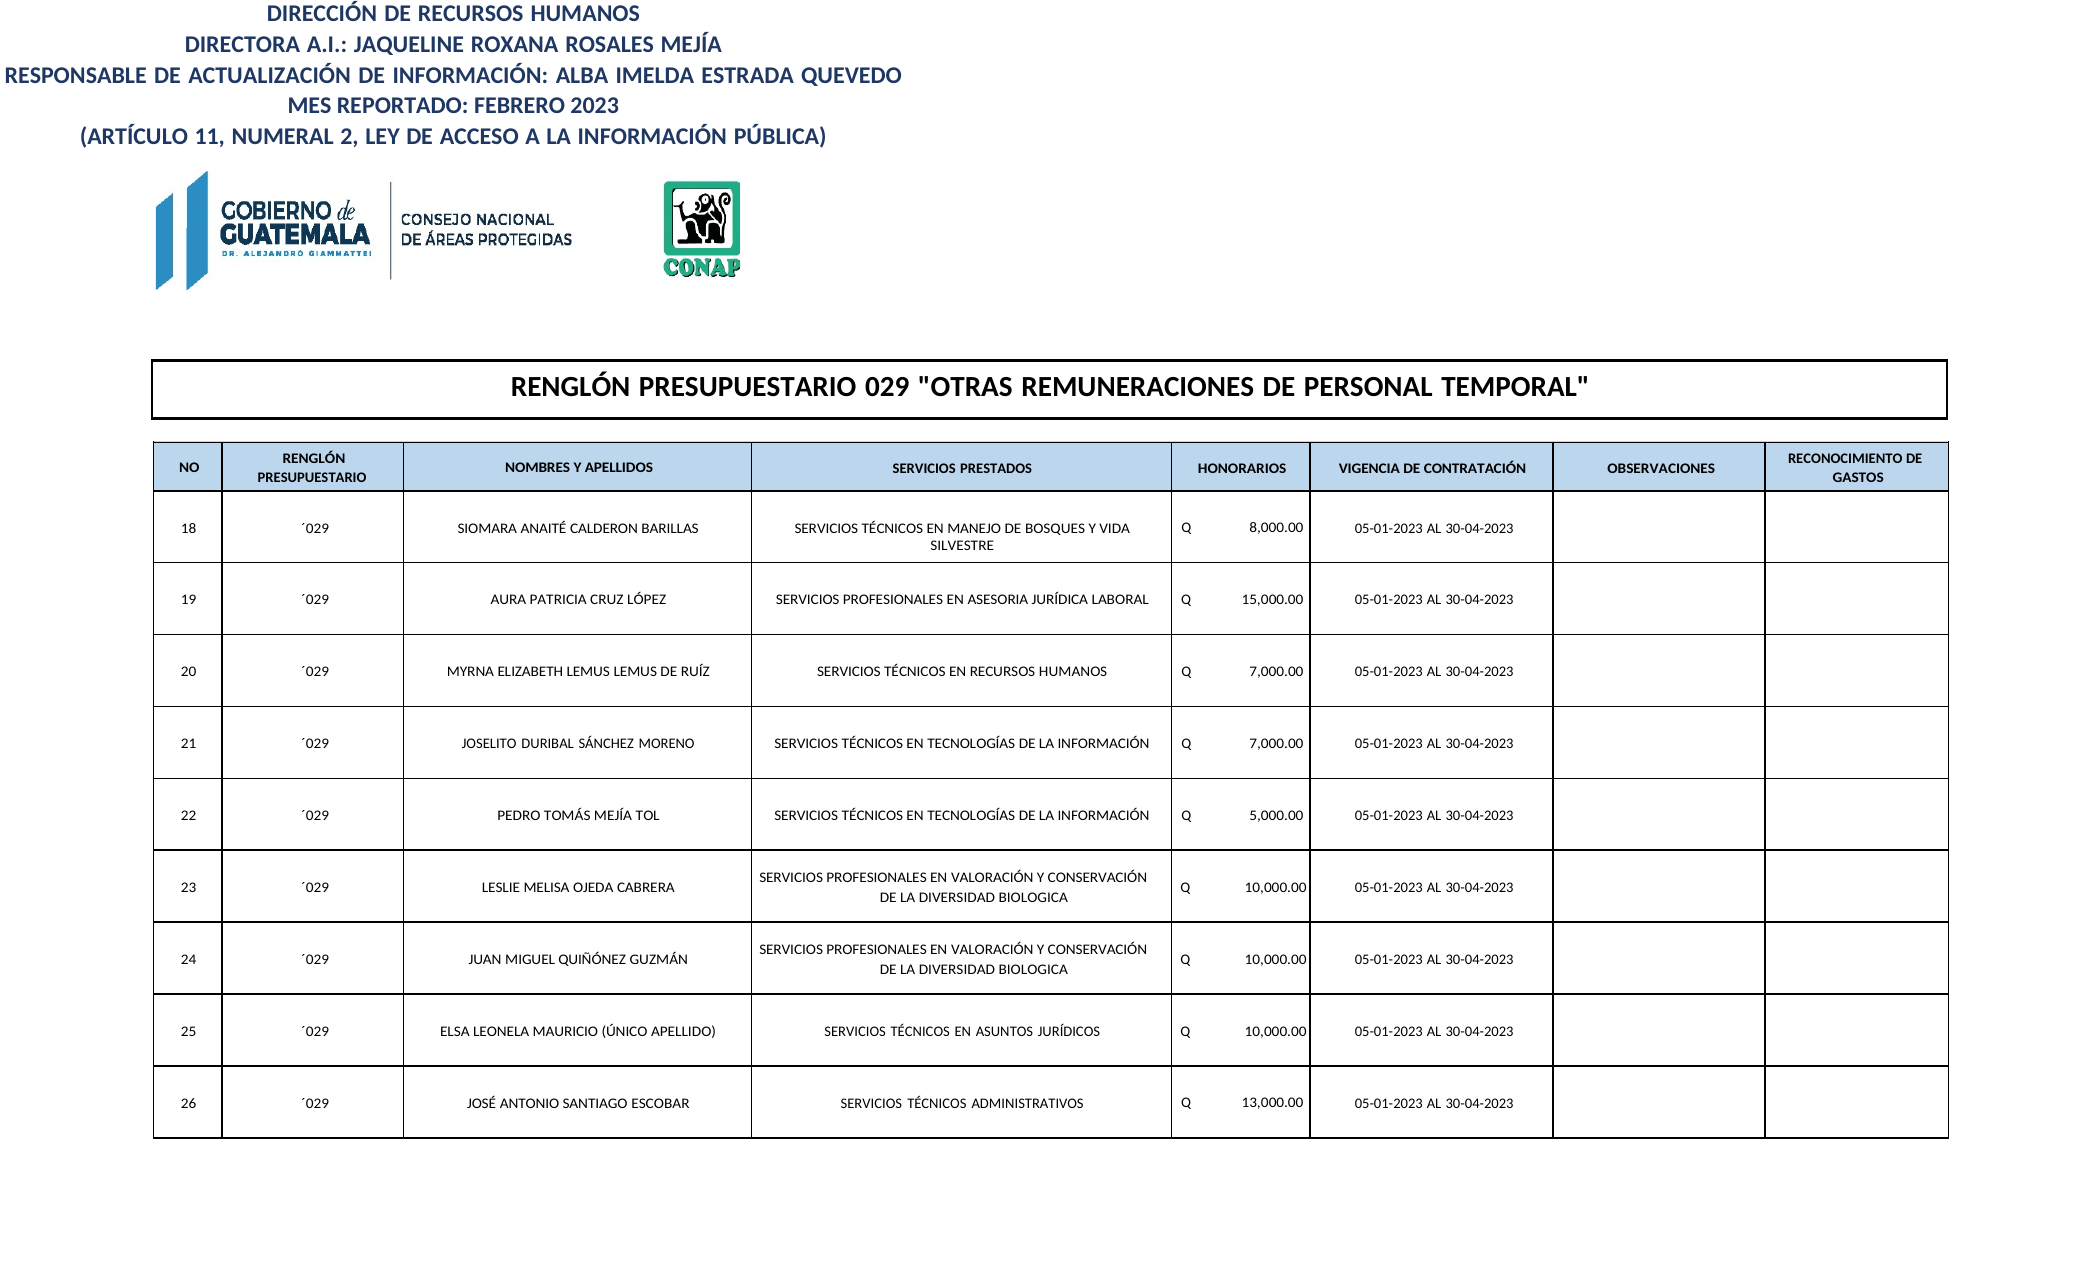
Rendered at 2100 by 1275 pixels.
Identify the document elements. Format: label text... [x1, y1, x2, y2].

table_cell 05-01-2023 AL 30-04-2023 [1311, 635, 1552, 706]
table_cell [1766, 1067, 1948, 1137]
table_cell 24 [154, 923, 221, 993]
table_cell 05-01-2023 AL 30-04-2023 [1311, 1067, 1552, 1137]
table_cell 7,000.00 [1216, 707, 1309, 777]
table_cell SERVICIOS PROFESIONALES EN VALORACIÓN Y CONSERVACIÓN DE LA DIVERSIDAD BIOLOGICA [752, 851, 1171, 921]
table_header OBSERVACIONES [1554, 443, 1764, 490]
table_cell JOSELITO DURIBAL SÁNCHEZ MORENO [404, 707, 751, 777]
table_cell 10,000.00 [1216, 923, 1309, 993]
table_cell 23 [154, 851, 221, 921]
table_cell Q [1172, 707, 1216, 777]
table_cell [1554, 1067, 1764, 1137]
table_cell SERVICIOS TÉCNICOS EN RECURSOS HUMANOS [752, 635, 1171, 706]
table_cell 19 [154, 563, 221, 634]
table_cell Q [1172, 995, 1216, 1065]
table_cell 05-01-2023 AL 30-04-2023 [1311, 995, 1552, 1065]
table_cell PEDRO TOMÁS MEJÍA TOL [404, 779, 751, 849]
table_cell 15,000.00 [1216, 563, 1309, 634]
table_cell 13,000.00 [1216, 1067, 1309, 1137]
table_cell SIOMARA ANAITÉ CALDERON BARILLAS [404, 492, 751, 562]
table_cell SERVICIOS TÉCNICOS EN ASUNTOS JURÍDICOS [752, 995, 1171, 1065]
table_header RECONOCIMIENTO DE GASTOS [1766, 443, 1948, 490]
table_cell SERVICIOS PROFESIONALES EN VALORACIÓN Y CONSERVACIÓN DE LA DIVERSIDAD BIOLOGICA [752, 923, 1171, 993]
table_cell ´029 [223, 1067, 403, 1137]
table_cell Q [1172, 923, 1216, 993]
table_cell SERVICIOS PROFESIONALES EN ASESORIA JURÍDICA LABORAL [752, 563, 1171, 634]
table_header HONORARIOS [1172, 443, 1309, 490]
table_cell 5,000.00 [1216, 779, 1309, 849]
table_cell SERVICIOS TÉCNICOS EN TECNOLOGÍAS DE LA INFORMACIÓN [752, 779, 1171, 849]
table_cell Q [1172, 851, 1216, 921]
table_header NOMBRES Y APELLIDOS [404, 443, 751, 490]
table_cell ´029 [223, 492, 403, 562]
table_cell [1554, 707, 1764, 777]
table_cell [1554, 995, 1764, 1065]
picture [155, 171, 741, 290]
table_cell [1766, 563, 1948, 634]
table_cell 25 [154, 995, 221, 1065]
table_cell JUAN MIGUEL QUIÑÓNEZ GUZMÁN [404, 923, 751, 993]
table_cell 22 [154, 779, 221, 849]
table_cell ´029 [223, 779, 403, 849]
table_cell ´029 [223, 635, 403, 706]
table_cell ´029 [223, 923, 403, 993]
table_cell 21 [154, 707, 221, 777]
table_cell [1766, 779, 1948, 849]
table_cell 05-01-2023 AL 30-04-2023 [1311, 707, 1552, 777]
table_cell 10,000.00 [1216, 995, 1309, 1065]
table_cell 05-01-2023 AL 30-04-2023 [1311, 923, 1552, 993]
table_cell [1554, 563, 1764, 634]
table_cell Q [1172, 563, 1216, 634]
table_cell [1554, 779, 1764, 849]
table_cell [1766, 923, 1948, 993]
table_cell [1554, 851, 1764, 921]
table_cell 05-01-2023 AL 30-04-2023 [1311, 851, 1552, 921]
table_header SERVICIOS PRESTADOS [752, 443, 1171, 490]
table_cell [1766, 492, 1948, 562]
table_cell [1766, 995, 1948, 1065]
table_cell 10,000.00 [1216, 851, 1309, 921]
table_cell [1766, 635, 1948, 706]
table_cell 05-01-2023 AL 30-04-2023 [1311, 779, 1552, 849]
table_cell [1766, 851, 1948, 921]
table_cell 05-01-2023 AL 30-04-2023 [1311, 563, 1552, 634]
table_cell ´029 [223, 707, 403, 777]
table_cell 7,000.00 [1216, 635, 1309, 706]
table_cell Q [1172, 635, 1216, 706]
table_cell [1766, 707, 1948, 777]
table_cell SERVICIOS TÉCNICOS EN MANEJO DE BOSQUES Y VIDA SILVESTRE [752, 492, 1171, 562]
table_cell Q [1172, 1067, 1216, 1137]
table_cell [1554, 635, 1764, 706]
table_cell Q [1172, 779, 1216, 849]
table_cell ´029 [223, 995, 403, 1065]
table_cell Q [1172, 492, 1216, 562]
table_cell 20 [154, 635, 221, 706]
table_header RENGLÓN PRESUPUESTARIO [223, 443, 403, 490]
table_cell AURA PATRICIA CRUZ LÓPEZ [404, 563, 751, 634]
table_cell ´029 [223, 563, 403, 634]
table_header NO [154, 443, 221, 490]
table_cell LESLIE MELISA OJEDA CABRERA [404, 851, 751, 921]
table_cell 26 [154, 1067, 221, 1137]
table_cell ´029 [223, 851, 403, 921]
table_cell 8,000.00 [1216, 492, 1309, 562]
table_cell SERVICIOS TÉCNICOS ADMINISTRATIVOS [752, 1067, 1171, 1137]
table_cell SERVICIOS TÉCNICOS EN TECNOLOGÍAS DE LA INFORMACIÓN [752, 707, 1171, 777]
table_header VIGENCIA DE CONTRATACIÓN [1311, 443, 1552, 490]
table_cell [1554, 492, 1764, 562]
table_cell 05-01-2023 AL 30-04-2023 [1311, 492, 1552, 562]
table_cell ELSA LEONELA MAURICIO (ÚNICO APELLIDO) [404, 995, 751, 1065]
table_cell [1554, 923, 1764, 993]
table_cell MYRNA ELIZABETH LEMUS LEMUS DE RUÍZ [404, 635, 751, 706]
table_cell 18 [154, 492, 221, 562]
table_cell JOSÉ ANTONIO SANTIAGO ESCOBAR [404, 1067, 751, 1137]
